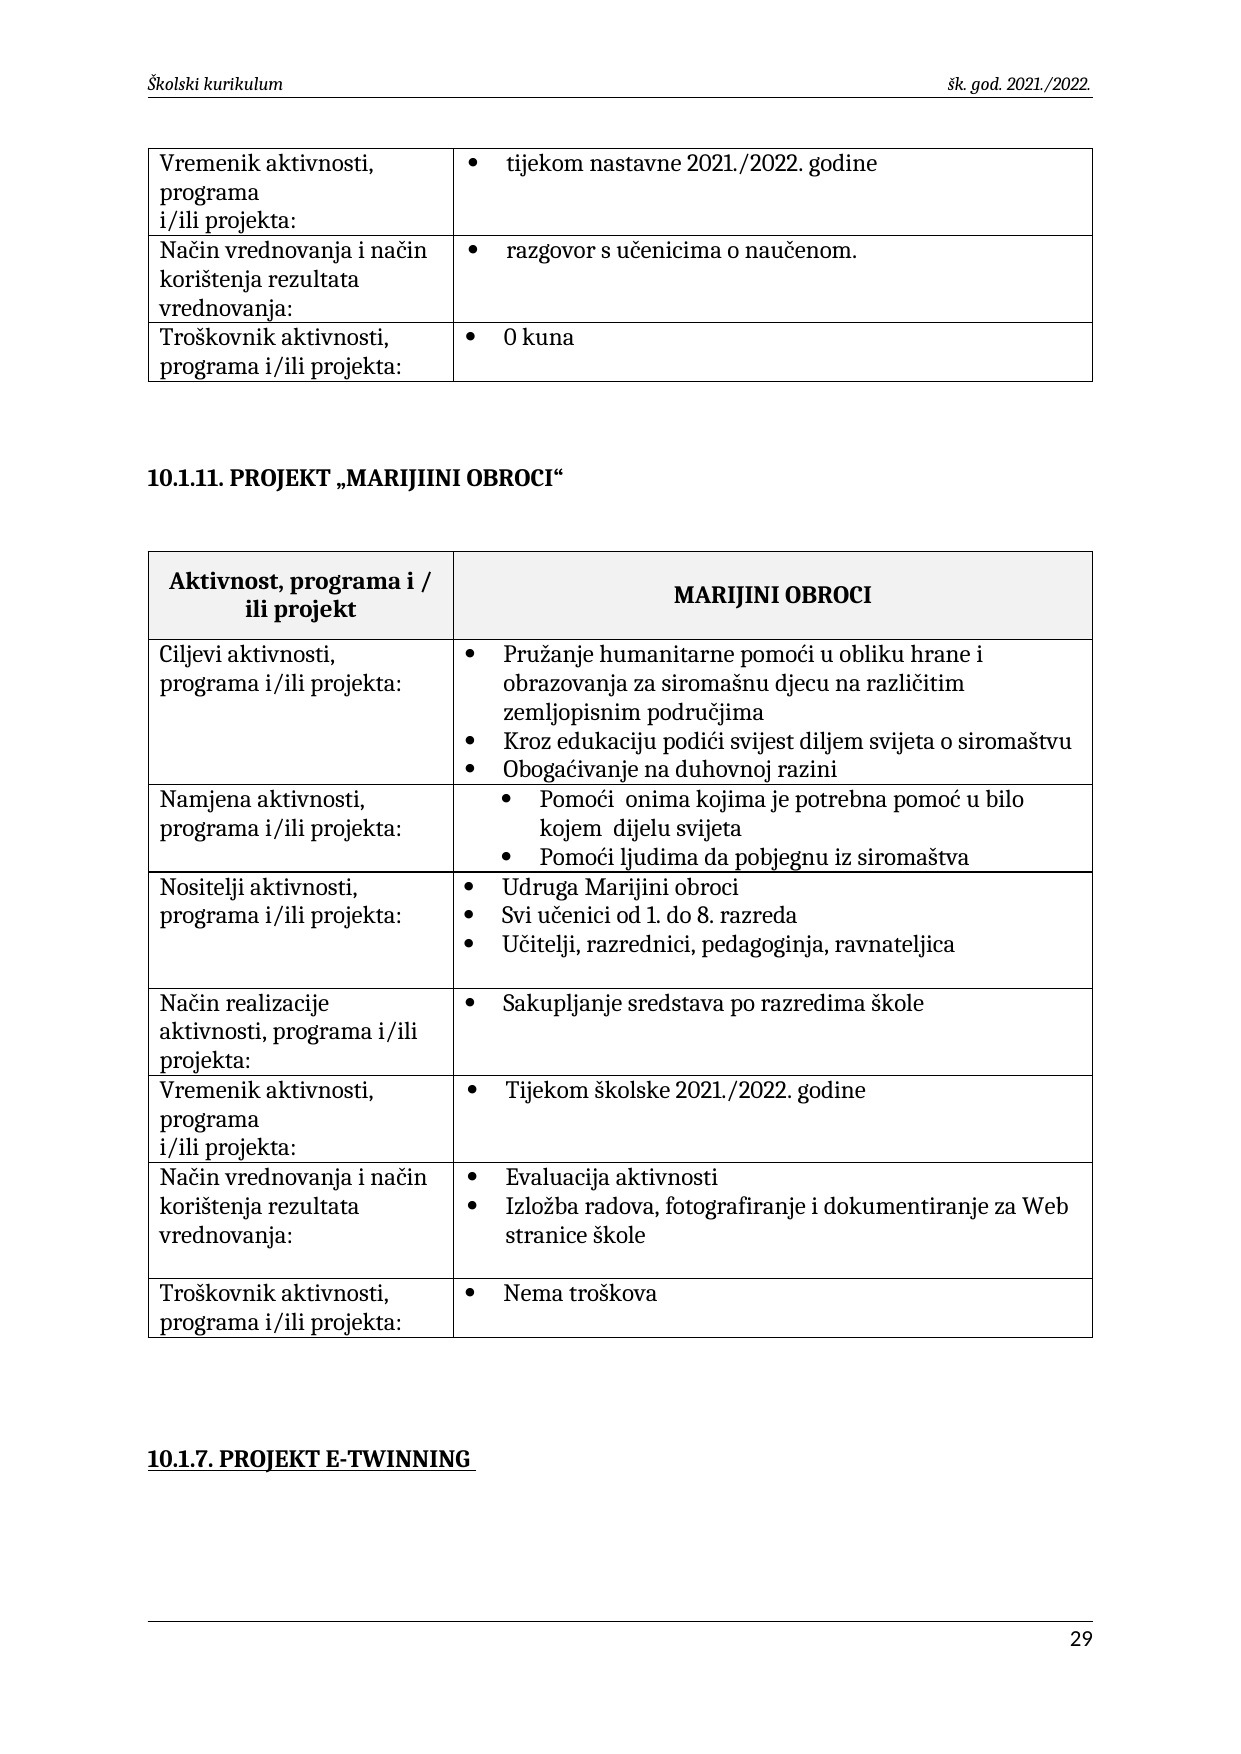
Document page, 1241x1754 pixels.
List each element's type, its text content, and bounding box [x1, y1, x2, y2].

table_cell Vremenik aktivnosti, programa i/ili projekta: [149, 149, 453, 235]
table_cell Udruga Marijini obroci Svi učenici od 1. do 8. razreda Učitelji, razrednici, pedagoginja, ravnateljica [454, 873, 1092, 987]
table_cell Troškovnik aktivnosti, programa i/ili projekta: [149, 1279, 453, 1337]
table_cell Sakupljanje sredstava po razredima škole [454, 989, 1092, 1075]
table_cell Nositelji aktivnosti, programa i/ili projekta: [149, 873, 453, 987]
table_cell Način realizacije aktivnosti, programa i/ili projekta: [149, 989, 453, 1075]
table_cell Evaluacija aktivnosti Izložba radova, fotografiranje i dokumentiranje za Web stranice škole [454, 1163, 1092, 1278]
table_cell Nema troškova [454, 1279, 1092, 1337]
table_cell 0 kuna [454, 323, 1092, 381]
table_cell Način vrednovanja i način korištenja rezultata vrednovanja: [149, 1163, 453, 1278]
table_cell Vremenik aktivnosti, programa i/ili projekta: [149, 1076, 453, 1162]
table_header MARIJINI OBROCI [454, 552, 1092, 639]
text 10.1.11. PROJEKT „MARIJIINI OBROCI“ [148, 464, 1093, 493]
table_cell Namjena aktivnosti, programa i/ili projekta: [149, 785, 453, 871]
text 10.1.7. PROJEKT E-TWINNING [148, 1445, 1093, 1474]
table_cell Ciljevi aktivnosti, programa i/ili projekta: [149, 640, 453, 784]
table_cell Pružanje humanitarne pomoći u obliku hrane i obrazovanja za siromašnu djecu na različitim zemljopisnim područjima Kroz edukaciju podići svijest diljem svijeta o siromaštvu Obogaćivanje na duhovnoj razini [454, 640, 1092, 784]
table_cell Način vrednovanja i način korištenja rezultata vrednovanja: [149, 236, 453, 322]
table_cell Pomoći onima kojima je potrebna pomoć u bilo kojem dijelu svijeta Pomoći ljudima da pobjegnu iz siromaštva [454, 785, 1092, 871]
table_cell razgovor s učenicima o naučenom. [454, 236, 1092, 322]
table_cell Tijekom školske 2021./2022. godine [454, 1076, 1092, 1162]
table_cell tijekom nastavne 2021./2022. godine [454, 149, 1092, 235]
table_header Aktivnost, programa i / ili projekt [149, 552, 453, 639]
table_cell Troškovnik aktivnosti, programa i/ili projekta: [149, 323, 453, 381]
